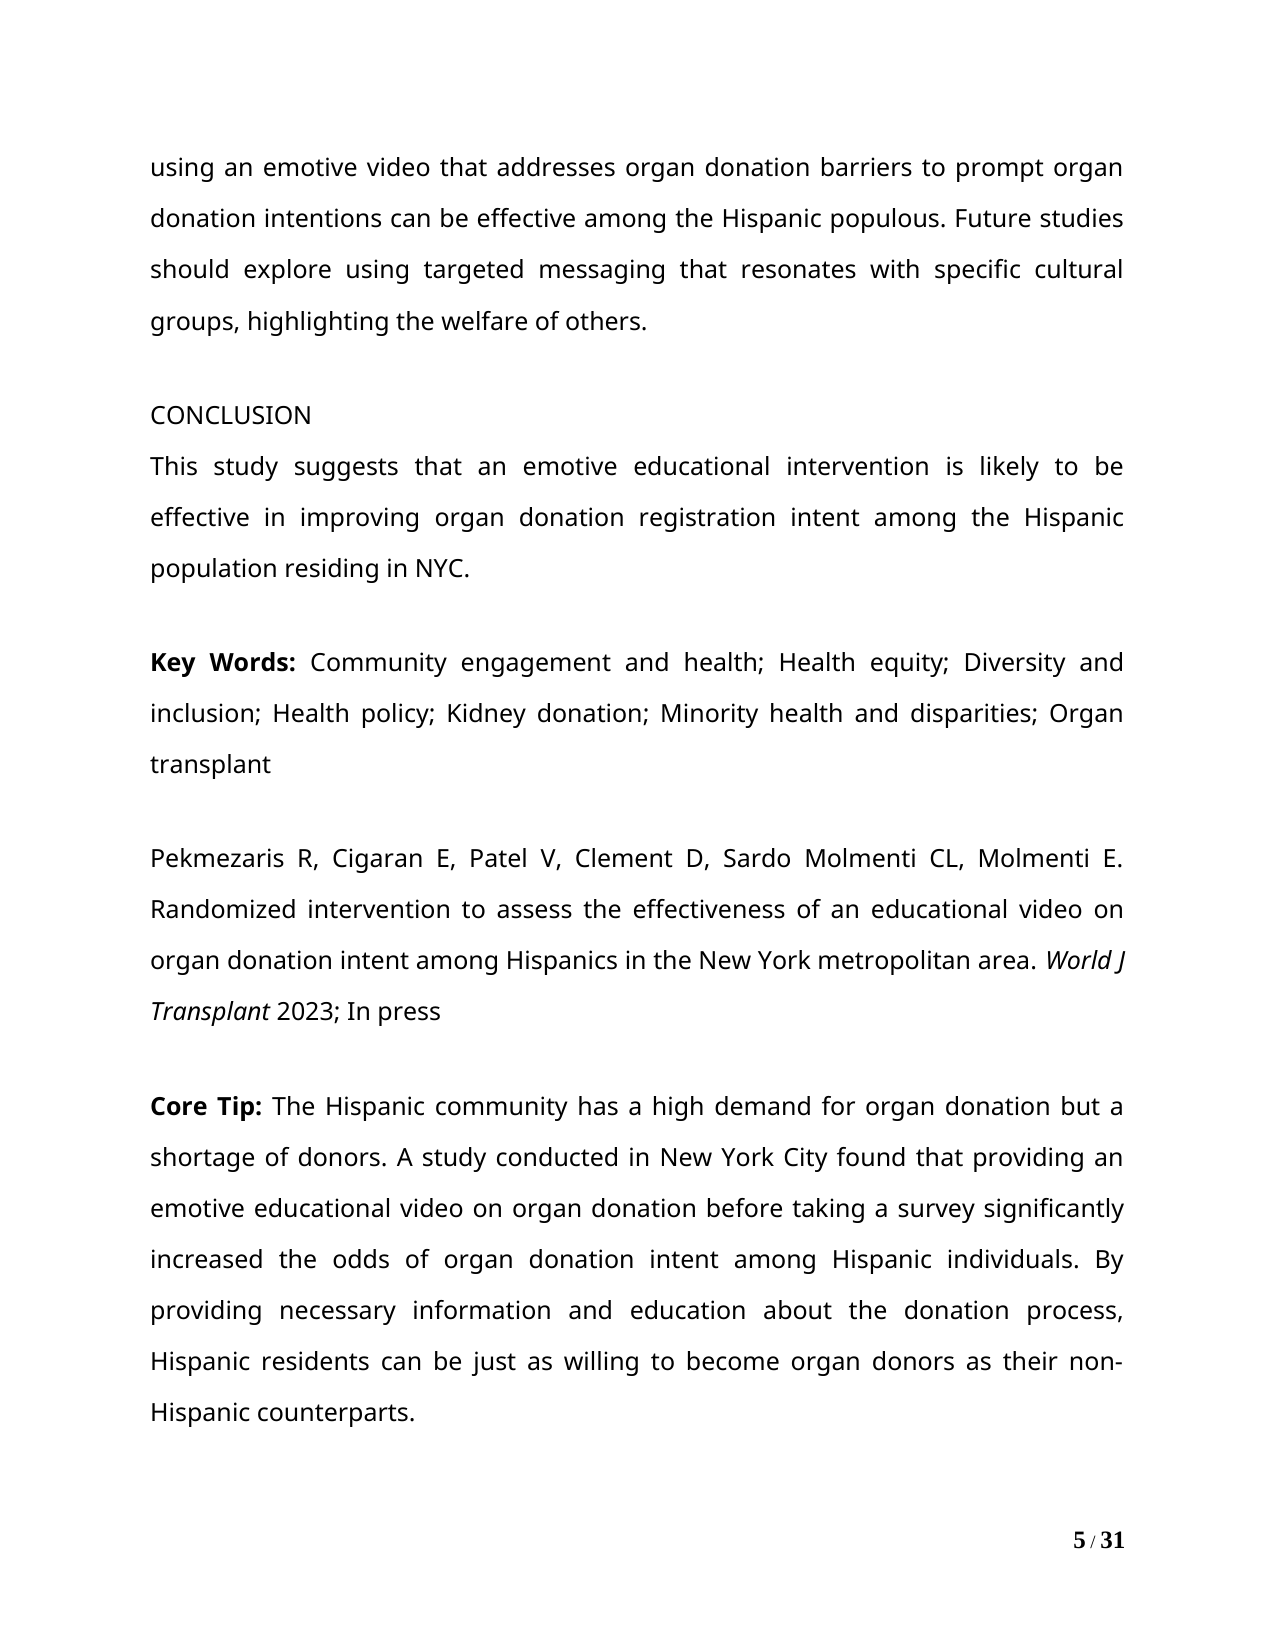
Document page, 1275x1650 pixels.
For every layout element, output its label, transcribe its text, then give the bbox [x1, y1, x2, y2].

text Core Tip: The Hispanic community has a high demand for organ donation but a shortage of donors. A study conducted in New York City found that providing an emotive educational video on organ donation before taking a survey significantly increased the odds of organ donation intent among Hispanic individuals. By providing necessary information and education about the donation process, Hispanic residents can be just as willing to become organ donors as their non-Hispanic counterparts. [150, 1088, 1125, 1428]
text This study suggests that an emotive educational intervention is likely to be effective in improving organ donation registration intent among the Hispanic population residing in NYC. [150, 448, 1125, 584]
text CONCLUSION [150, 397, 1125, 431]
text Key Words: Community engagement and health; Health equity; Diversity and inclusion; Health policy; Kidney donation; Minority health and disparities; Organ transplant [150, 644, 1125, 781]
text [150, 150, 1125, 337]
text Pekmezaris R, Cigaran E, Patel V, Clement D, Sardo Molmenti CL, Molmenti E. Randomized intervention to assess the effectiveness of an educational video on organ donation intent among Hispanics in the New York metropolitan area. World J Transplant 2023; In press [150, 841, 1125, 1028]
